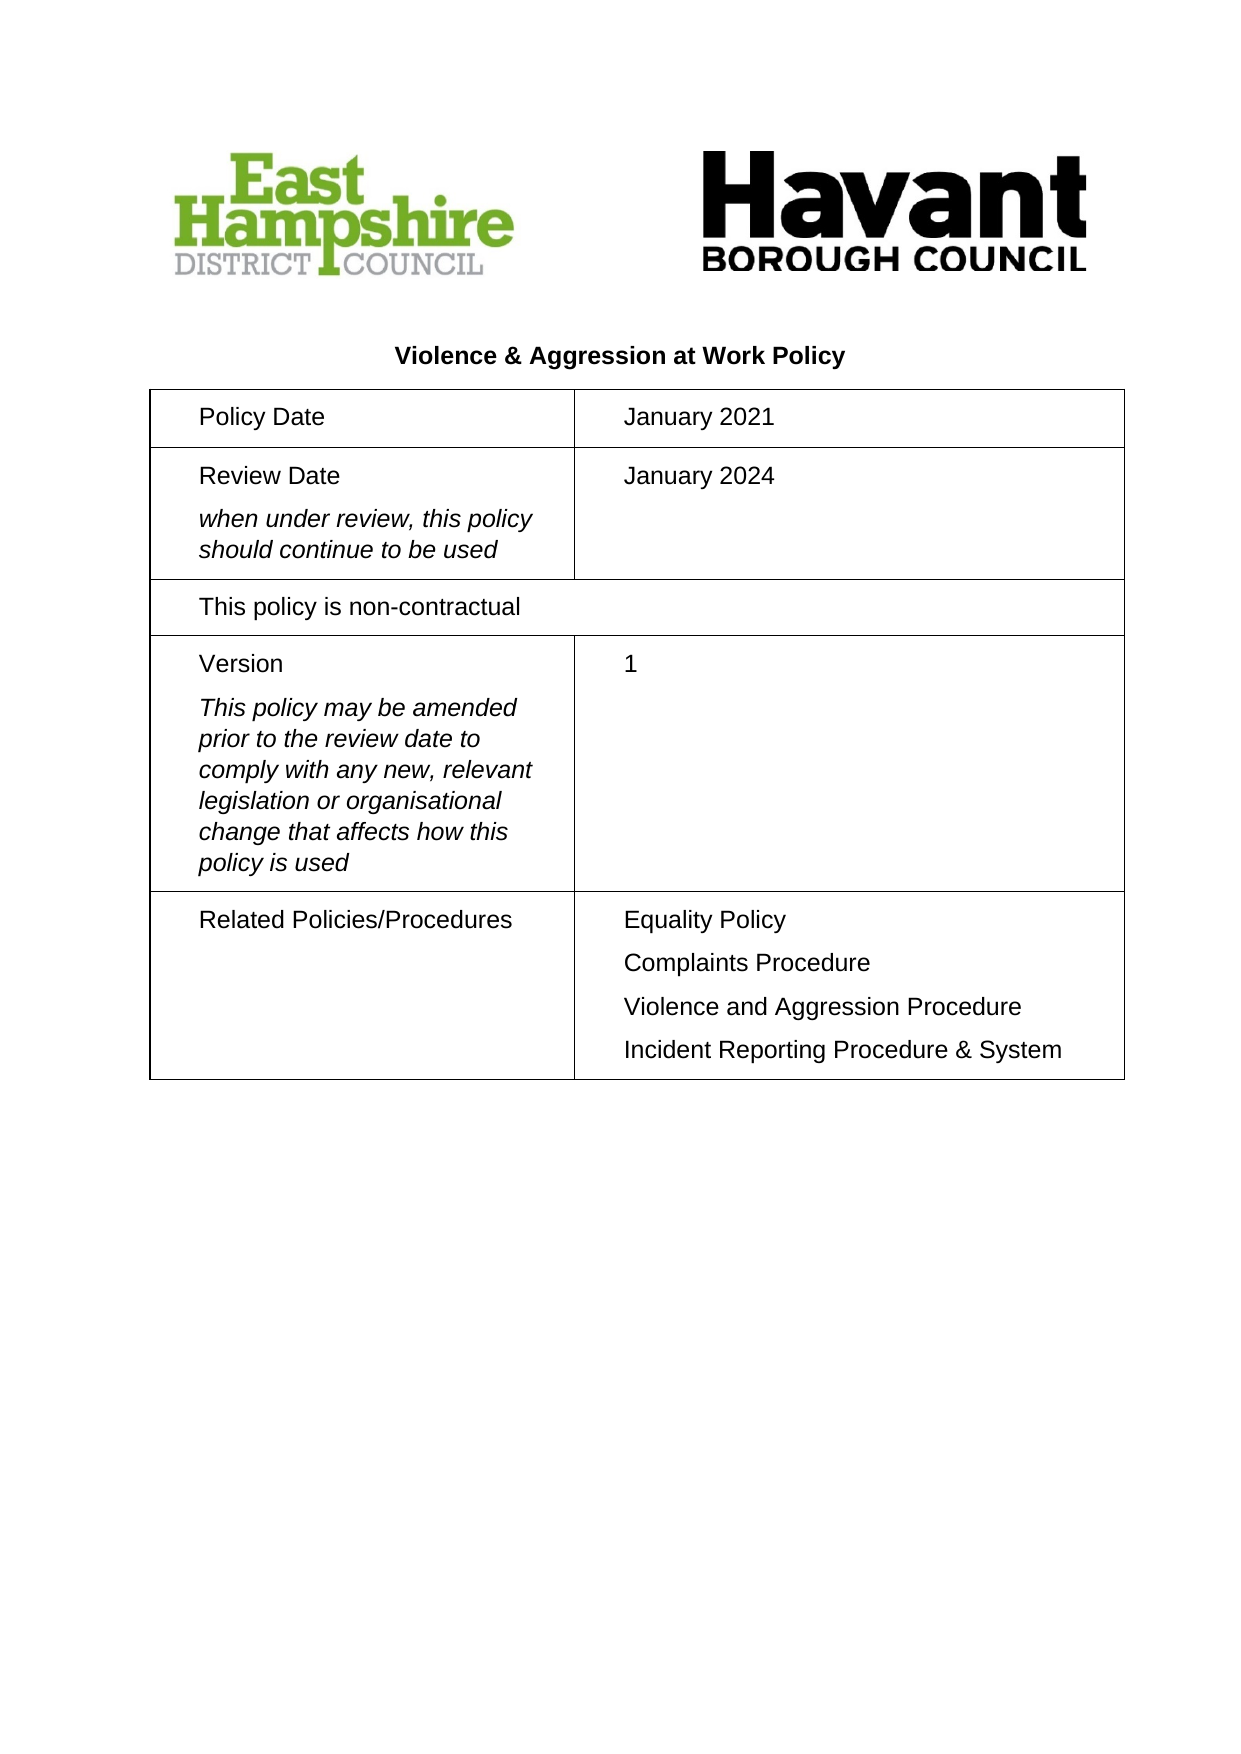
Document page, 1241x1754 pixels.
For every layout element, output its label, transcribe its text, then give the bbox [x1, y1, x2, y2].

table_header January 2021 [575, 390, 1124, 447]
table_cell 1 [575, 636, 1124, 891]
table_cell Related Policies/Procedures [151, 892, 574, 1078]
table_cell Version This policy may be amended prior to the review date to comply with any new, relevant legislation or organisational change that affects how this policy is used [151, 636, 574, 891]
table_cell January 2024 [575, 448, 1124, 578]
table_header Policy Date [151, 390, 574, 447]
picture [150, 150, 535, 280]
picture [701, 151, 1086, 270]
table_cell This policy is non-contractual [151, 580, 1124, 635]
table_cell Equality Policy Complaints Procedure Violence and Aggression Procedure Incident Reporting Procedure & System [575, 892, 1124, 1078]
text Violence & Aggression at Work Policy [150, 341, 1090, 369]
table_cell Review Date when under review, this policy should continue to be used [151, 448, 574, 578]
